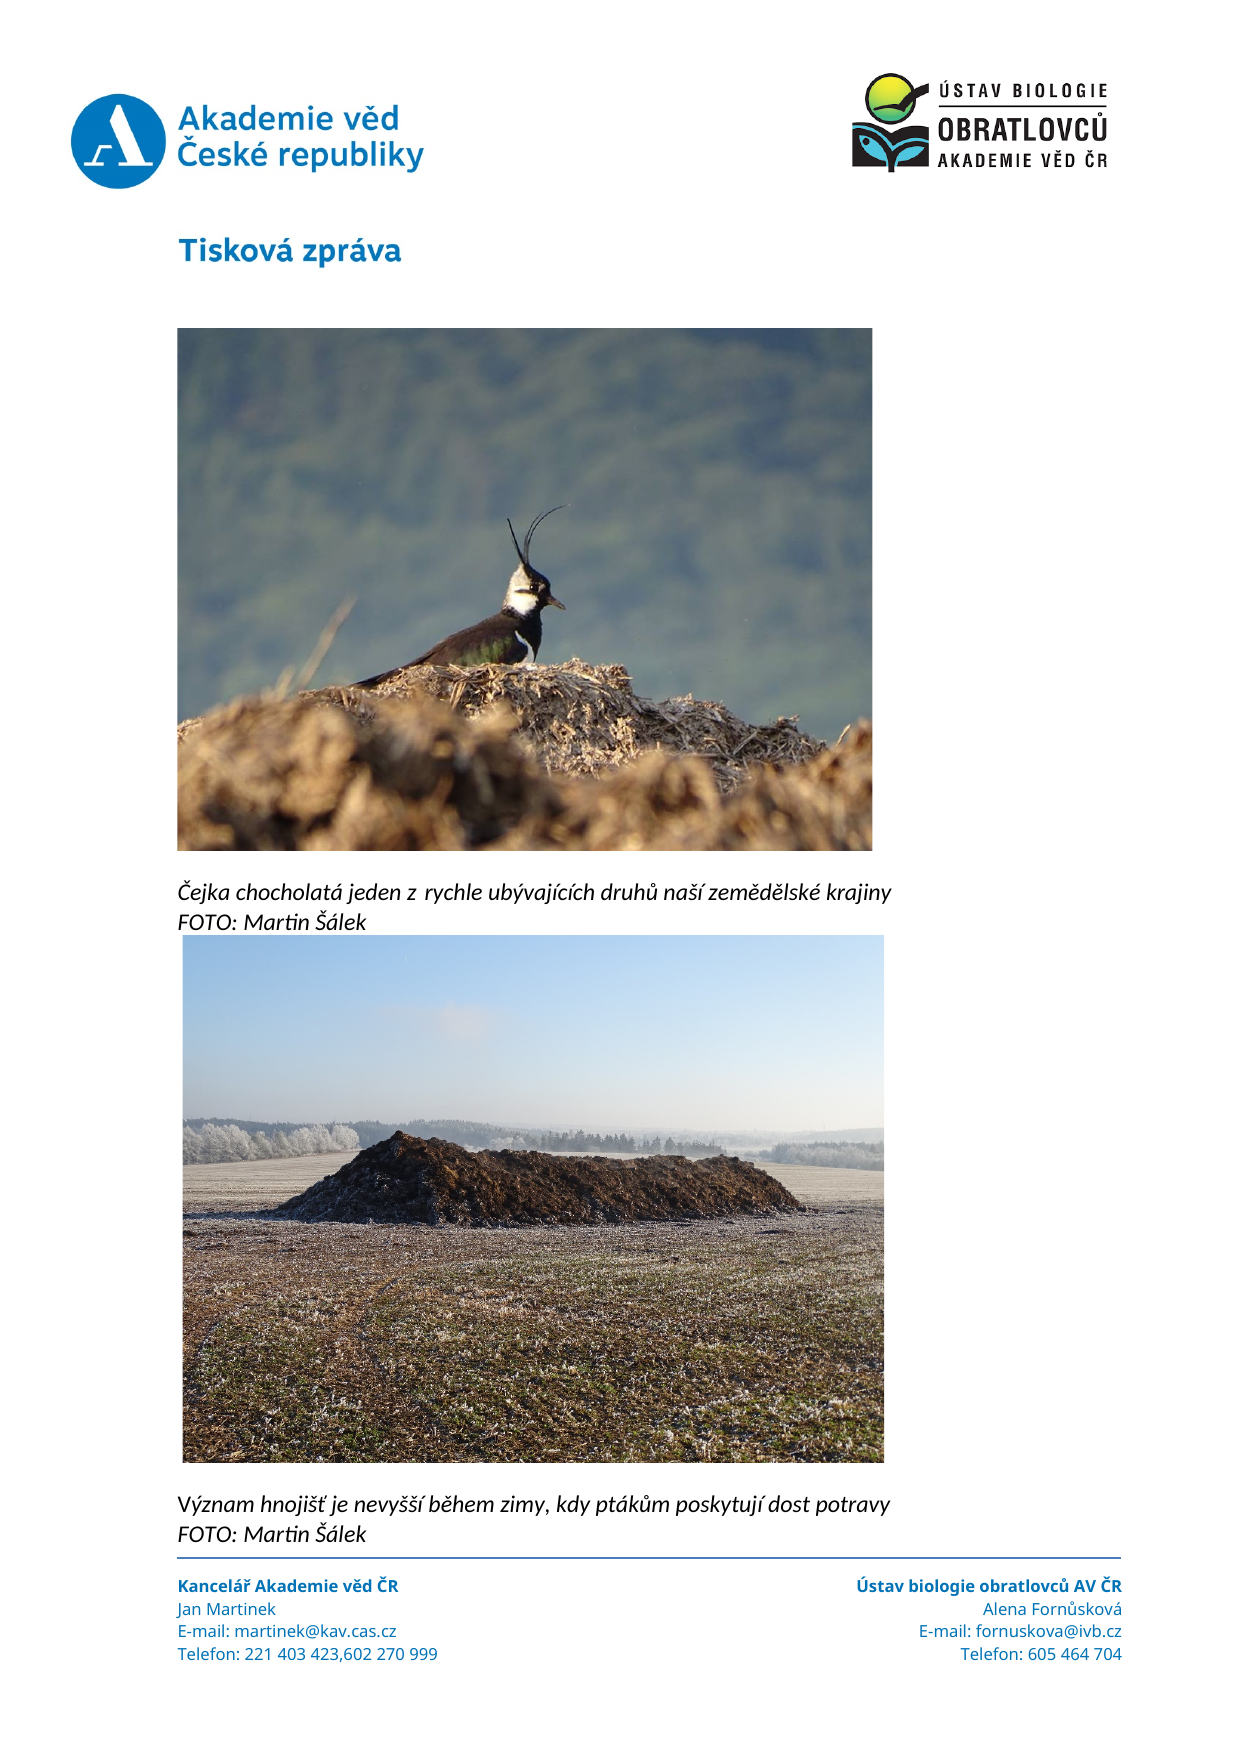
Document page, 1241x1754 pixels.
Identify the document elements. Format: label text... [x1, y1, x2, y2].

picture [182, 935, 885, 1463]
text FOTO: Martin Šálek [177, 907, 1122, 936]
picture [0, 0, 1241, 851]
text FOTO: Martin Šálek [177, 1519, 1122, 1548]
text Čejka chocholatá jeden z rychle ubývajících druhů naší zemědělské krajiny [177, 877, 1122, 907]
text Význam hnojišť je nevyšší během zimy, kdy ptákům poskytují dost potravy [177, 1489, 1122, 1519]
